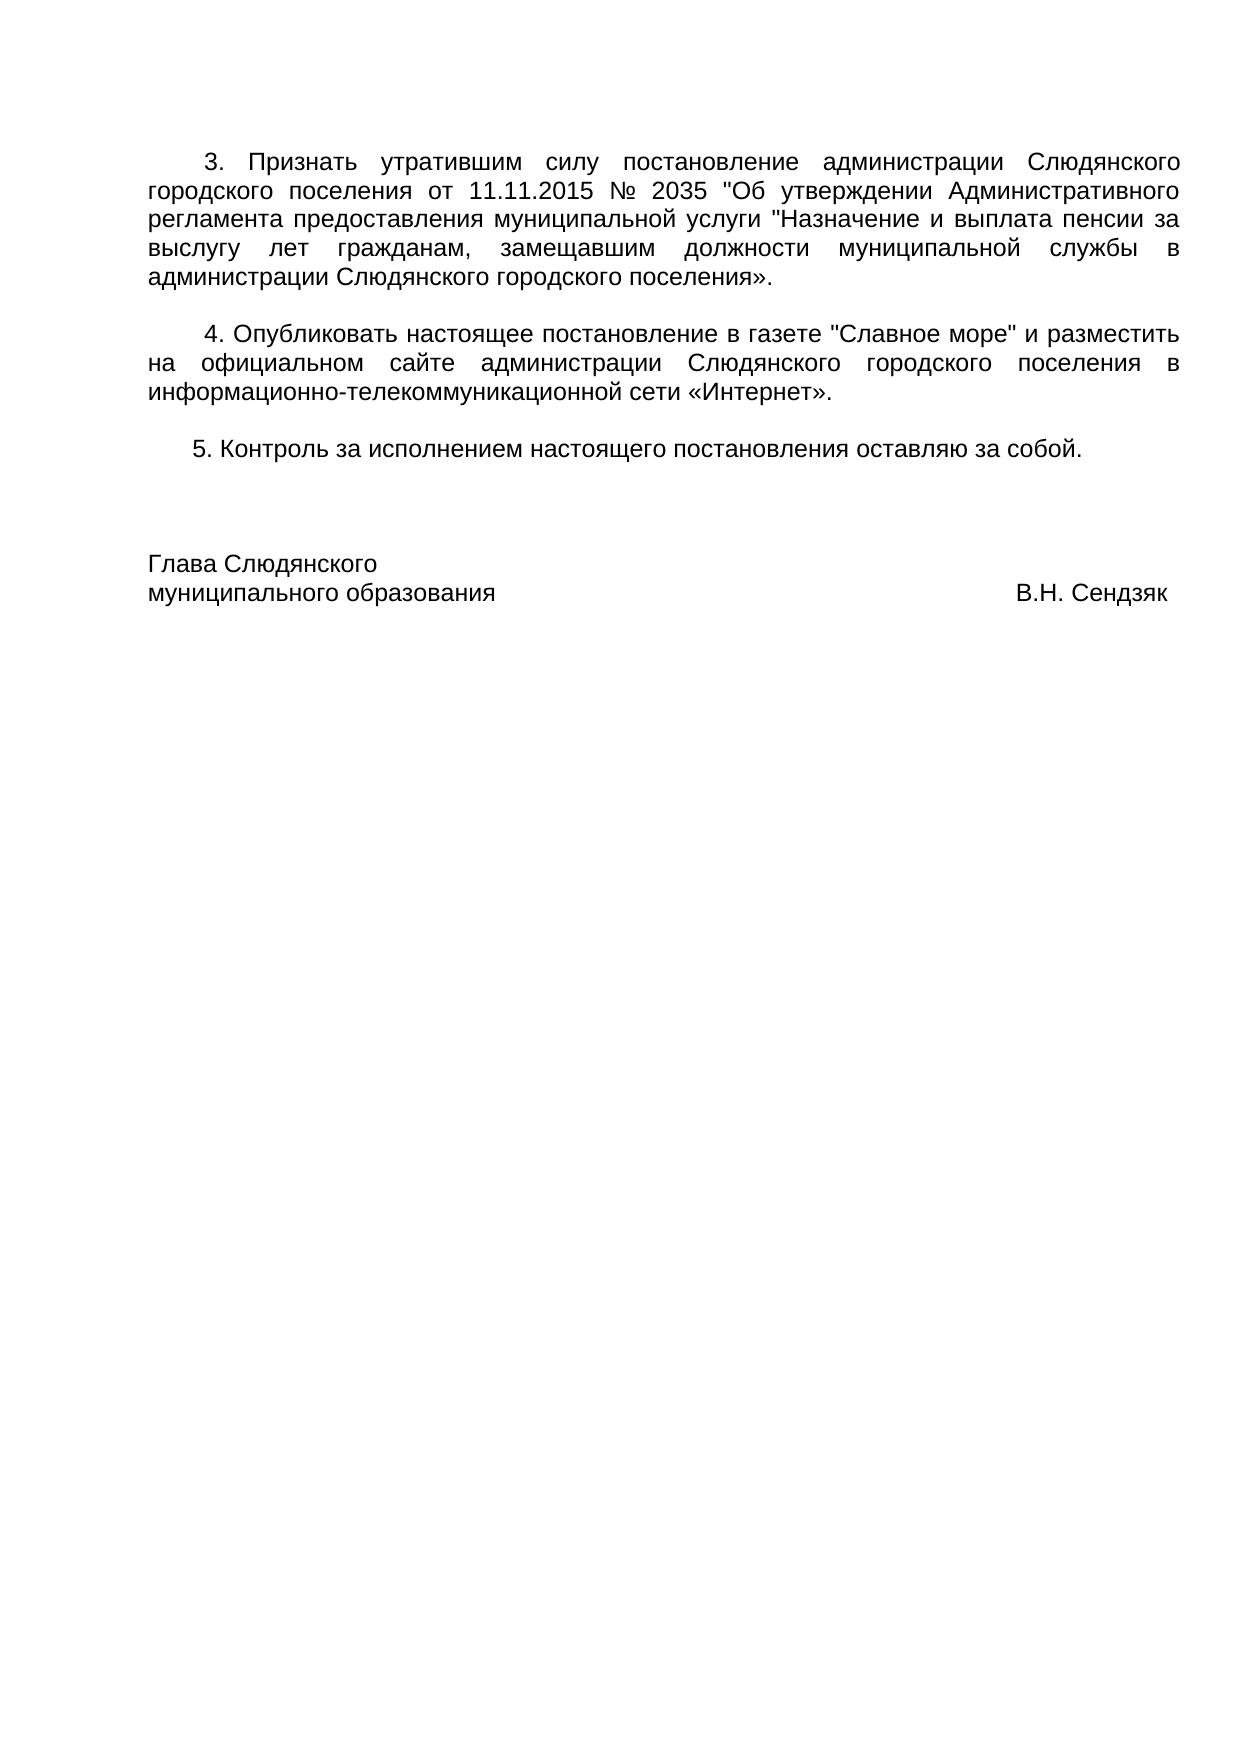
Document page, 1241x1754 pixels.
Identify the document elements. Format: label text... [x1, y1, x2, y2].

text муниципального образования В.Н. Сендзяк [148, 578, 1181, 607]
text Глава Слюдянского [148, 549, 1181, 578]
text 3. Признать утратившим силу постановление администрации Слюдянского городского поселения от 11.11.2015 № 2035 "Об утверждении Административного регламента предоставления муниципальной услуги "Назначение и выплата пенсии за выслугу лет гражданам, замещавшим должности муниципальной службы в администрации Слюдянского городского поселения». [148, 147, 1181, 291]
text 5. Контроль за исполнением настоящего постановления оставляю за собой. [192, 434, 1122, 463]
text 4. Опубликовать настоящее постановление в газете "Славное море" и разместить на официальном сайте администрации Слюдянского городского поселения в информационно-телекоммуникационной сети «Интернет». [148, 319, 1181, 406]
